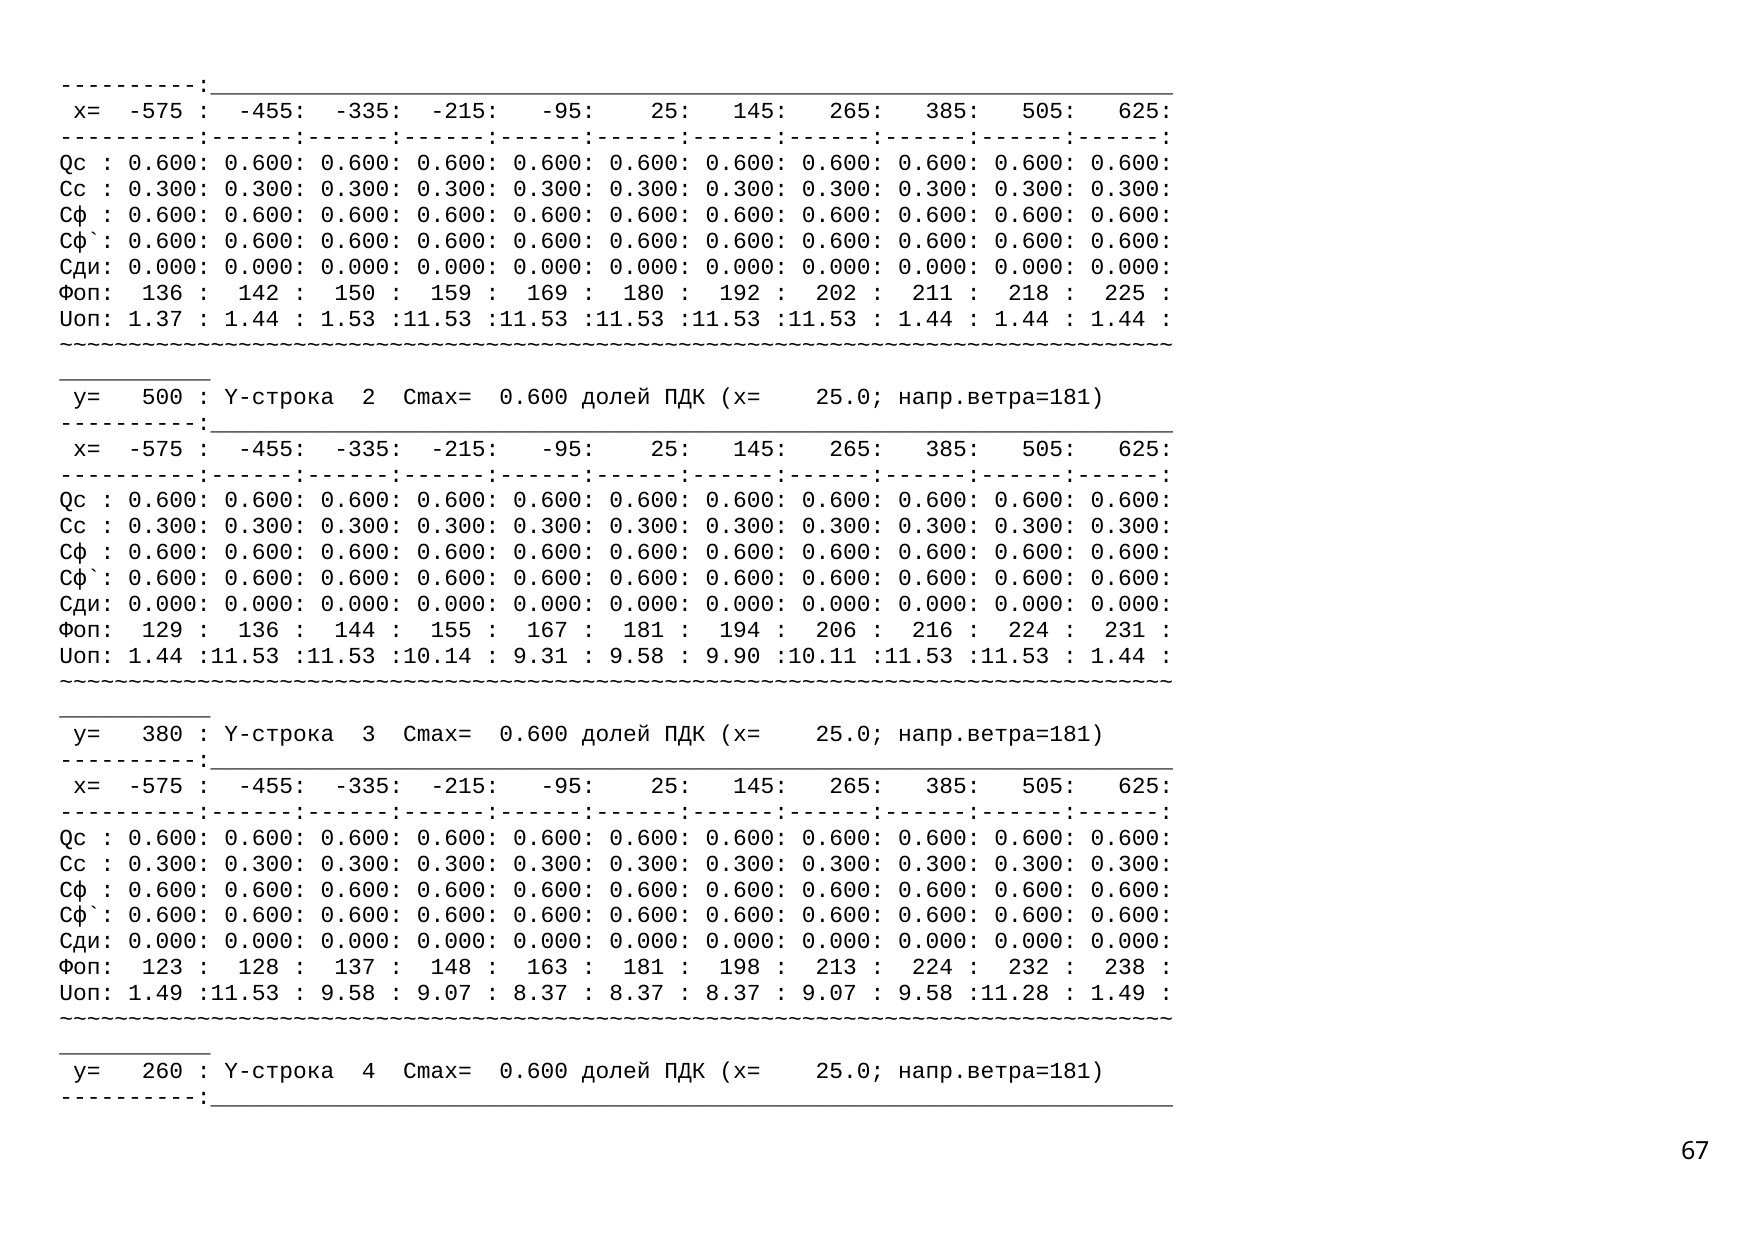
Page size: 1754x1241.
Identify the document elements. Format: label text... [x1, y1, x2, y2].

text Сди: 0.000: 0.000: 0.000: 0.000: 0.000: 0.000: 0.000: 0.000: 0.000: 0.000: 0.000: [59, 255, 1709, 281]
text y= 500 : Y-строка 2 Cmax= 0.600 долей ПДК (x= 25.0; напр.ветра=181) [59, 385, 1709, 411]
text Cф : 0.600: 0.600: 0.600: 0.600: 0.600: 0.600: 0.600: 0.600: 0.600: 0.600: 0.600: [59, 878, 1709, 904]
text Cc : 0.300: 0.300: 0.300: 0.300: 0.300: 0.300: 0.300: 0.300: 0.300: 0.300: 0.300: [59, 178, 1709, 203]
text ----------:------:------:------:------:------:------:------:------:------:------: [59, 463, 1709, 489]
text Cф : 0.600: 0.600: 0.600: 0.600: 0.600: 0.600: 0.600: 0.600: 0.600: 0.600: 0.600: [59, 203, 1709, 229]
text Cc : 0.300: 0.300: 0.300: 0.300: 0.300: 0.300: 0.300: 0.300: 0.300: 0.300: 0.300: [59, 852, 1709, 878]
text ----------:______________________________________________________________________ [59, 748, 1709, 774]
text Сди: 0.000: 0.000: 0.000: 0.000: 0.000: 0.000: 0.000: 0.000: 0.000: 0.000: 0.000: [59, 593, 1709, 618]
text y= 380 : Y-строка 3 Cmax= 0.600 долей ПДК (x= 25.0; напр.ветра=181) [59, 722, 1709, 748]
text ----------:______________________________________________________________________ [59, 411, 1709, 437]
text Cc : 0.300: 0.300: 0.300: 0.300: 0.300: 0.300: 0.300: 0.300: 0.300: 0.300: 0.300: [59, 515, 1709, 541]
text Фоп: 129 : 136 : 144 : 155 : 167 : 181 : 194 : 206 : 216 : 224 : 231 : [59, 618, 1709, 644]
text x= -575 : -455: -335: -215: -95: 25: 145: 265: 385: 505: 625: [59, 774, 1709, 800]
text ----------:------:------:------:------:------:------:------:------:------:------: [59, 800, 1709, 826]
text ~~~~~~~~~~~~~~~~~~~~~~~~~~~~~~~~~~~~~~~~~~~~~~~~~~~~~~~~~~~~~~~~~~~~~~~~~~~~~~~~~ [59, 1008, 1709, 1033]
text Qc : 0.600: 0.600: 0.600: 0.600: 0.600: 0.600: 0.600: 0.600: 0.600: 0.600: 0.600: [59, 489, 1709, 515]
text ----------:______________________________________________________________________ [59, 1085, 1709, 1111]
text Uоп: 1.49 :11.53 : 9.58 : 9.07 : 8.37 : 8.37 : 8.37 : 9.07 : 9.58 :11.28 : 1.49 : [59, 982, 1709, 1008]
text x= -575 : -455: -335: -215: -95: 25: 145: 265: 385: 505: 625: [59, 100, 1709, 126]
text ~~~~~~~~~~~~~~~~~~~~~~~~~~~~~~~~~~~~~~~~~~~~~~~~~~~~~~~~~~~~~~~~~~~~~~~~~~~~~~~~~ [59, 333, 1709, 359]
text ___________ [59, 1033, 1709, 1059]
text Cф`: 0.600: 0.600: 0.600: 0.600: 0.600: 0.600: 0.600: 0.600: 0.600: 0.600: 0.600: [59, 904, 1709, 930]
text Uоп: 1.37 : 1.44 : 1.53 :11.53 :11.53 :11.53 :11.53 :11.53 : 1.44 : 1.44 : 1.44 : [59, 307, 1709, 333]
text Qc : 0.600: 0.600: 0.600: 0.600: 0.600: 0.600: 0.600: 0.600: 0.600: 0.600: 0.600: [59, 826, 1709, 852]
text Cф : 0.600: 0.600: 0.600: 0.600: 0.600: 0.600: 0.600: 0.600: 0.600: 0.600: 0.600: [59, 541, 1709, 567]
text y= 260 : Y-строка 4 Cmax= 0.600 долей ПДК (x= 25.0; напр.ветра=181) [59, 1059, 1709, 1085]
text Фоп: 123 : 128 : 137 : 148 : 163 : 181 : 198 : 213 : 224 : 232 : 238 : [59, 956, 1709, 982]
text ___________ [59, 696, 1709, 722]
text Cф`: 0.600: 0.600: 0.600: 0.600: 0.600: 0.600: 0.600: 0.600: 0.600: 0.600: 0.600: [59, 567, 1709, 593]
text ----------:------:------:------:------:------:------:------:------:------:------: [59, 126, 1709, 152]
text Сди: 0.000: 0.000: 0.000: 0.000: 0.000: 0.000: 0.000: 0.000: 0.000: 0.000: 0.000: [59, 930, 1709, 956]
text ___________ [59, 359, 1709, 385]
text Cф`: 0.600: 0.600: 0.600: 0.600: 0.600: 0.600: 0.600: 0.600: 0.600: 0.600: 0.600: [59, 229, 1709, 255]
text ----------:______________________________________________________________________ [59, 74, 1709, 100]
text Qc : 0.600: 0.600: 0.600: 0.600: 0.600: 0.600: 0.600: 0.600: 0.600: 0.600: 0.600: [59, 152, 1709, 178]
text Uоп: 1.44 :11.53 :11.53 :10.14 : 9.31 : 9.58 : 9.90 :10.11 :11.53 :11.53 : 1.44 : [59, 644, 1709, 670]
text x= -575 : -455: -335: -215: -95: 25: 145: 265: 385: 505: 625: [59, 437, 1709, 463]
text ~~~~~~~~~~~~~~~~~~~~~~~~~~~~~~~~~~~~~~~~~~~~~~~~~~~~~~~~~~~~~~~~~~~~~~~~~~~~~~~~~ [59, 670, 1709, 696]
text Фоп: 136 : 142 : 150 : 159 : 169 : 180 : 192 : 202 : 211 : 218 : 225 : [59, 281, 1709, 307]
